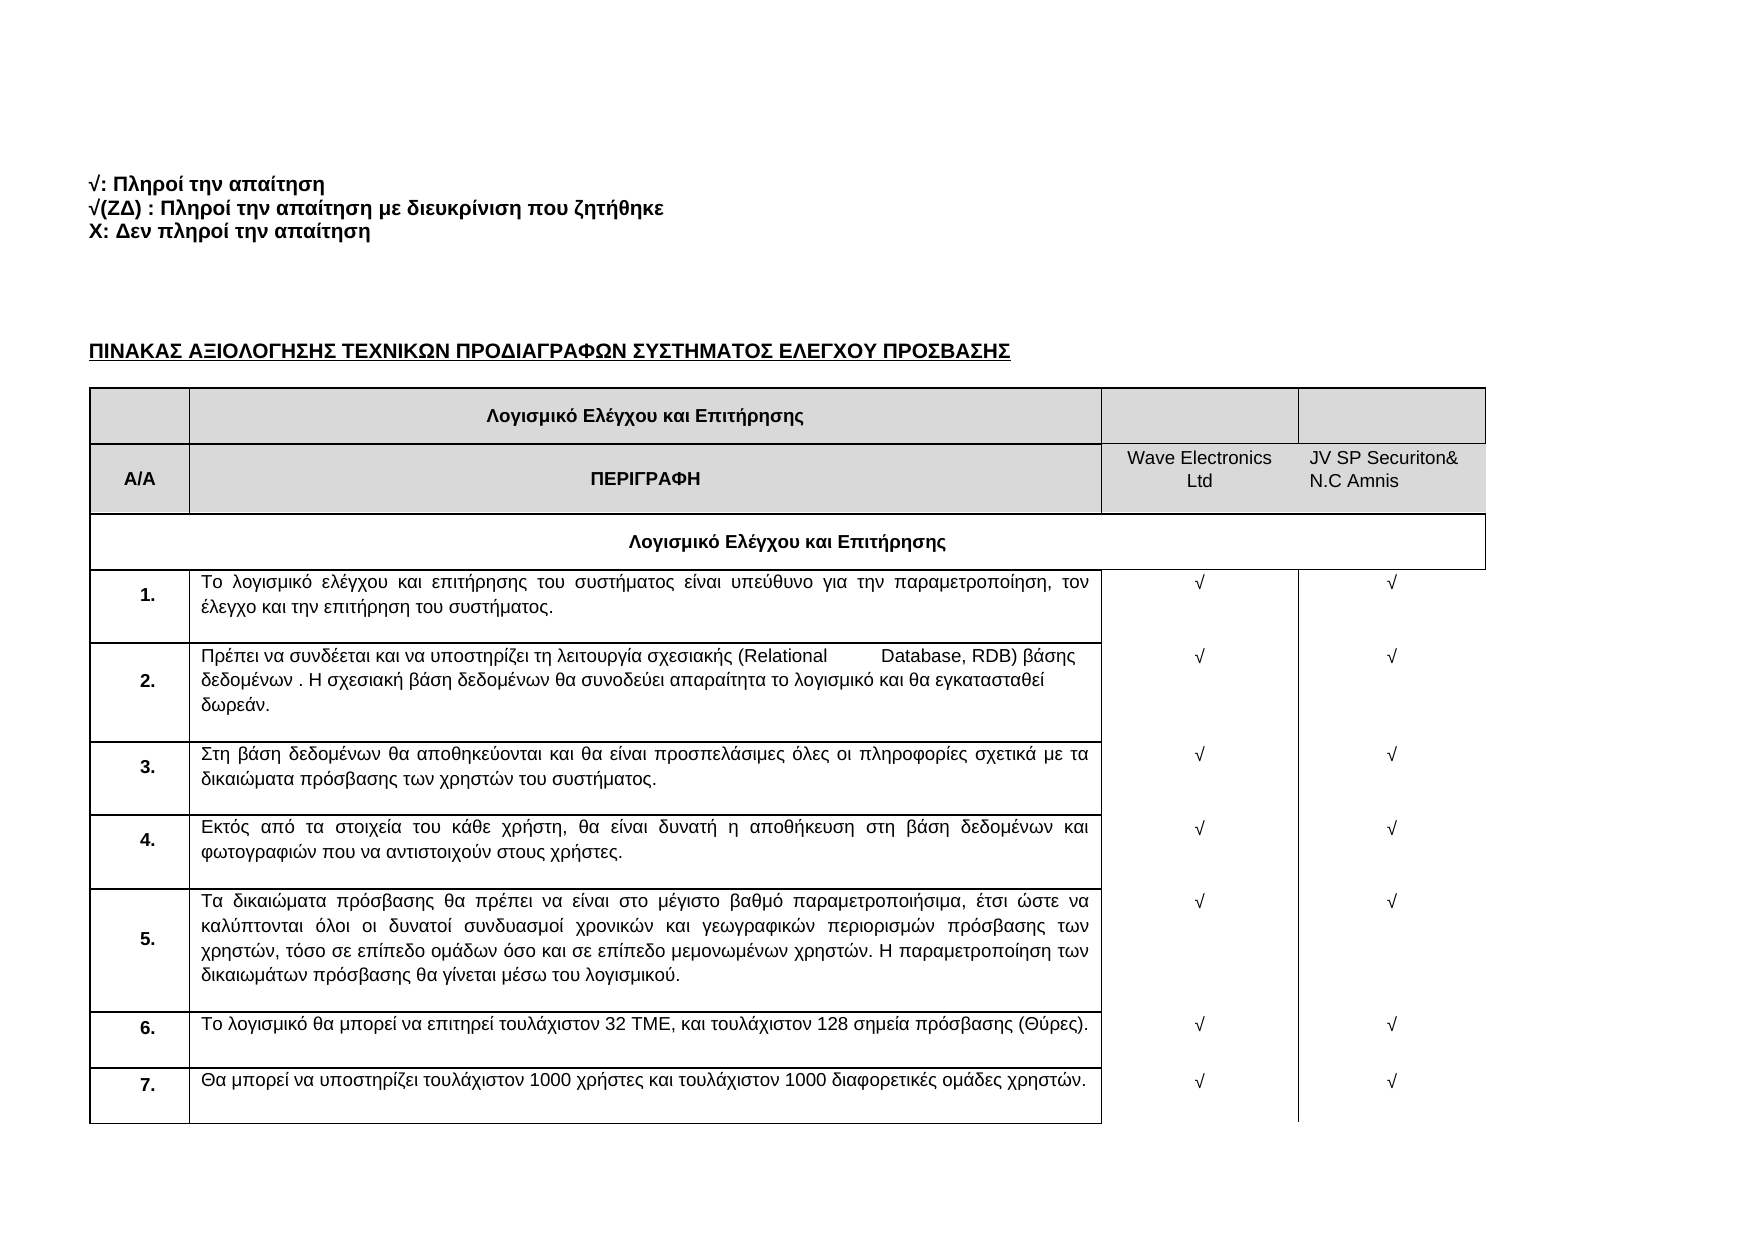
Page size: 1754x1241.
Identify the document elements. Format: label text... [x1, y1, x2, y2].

table_header [1299, 389, 1485, 443]
table_header [91, 389, 189, 443]
text Χ: Δεν πληροί την απαίτηση [89, 219, 1669, 243]
table_cell [91, 743, 189, 814]
table_cell [91, 816, 189, 888]
text ΠΙΝΑΚΑΣ ΑΞΙΟΛΟΓΗΣΗΣ ΤΕΧΝΙΚΩΝ ΠΡΟΔΙΑΓΡΑΦΩΝ ΣΥΣΤΗΜΑΤΟΣ ΕΛΕΓΧΟΥ ΠΡΟΣΒΑΣΗΣ [89, 339, 1669, 363]
table_cell [91, 890, 189, 1011]
table_header Λογισμικό Ελέγχου και Επιτήρησης [190, 389, 1101, 443]
table_cell [91, 1069, 189, 1123]
text √: Πληροί την απαίτηση [89, 171, 1669, 195]
table_cell √ [1102, 642, 1298, 741]
table_cell Θα μπορεί να υποστηρίζει τουλάχιστον 1000 χρήστες και τουλάχιστον 1000 διαφορετικές ομάδες χρηστών. [190, 1069, 1101, 1123]
table_cell √ [1299, 814, 1486, 888]
table_cell √ [1102, 814, 1298, 888]
table_cell √ [1102, 1011, 1298, 1067]
table_cell Wave Electronics Ltd [1102, 444, 1298, 512]
table_cell √ [1299, 642, 1486, 741]
table_cell Το λογισμικό ελέγχου και επιτήρησης του συστήματος είναι υπεύθυνο για την παραμετροποίηση, τον έλεγχο και την επιτήρηση του συστήματος. [190, 571, 1101, 642]
text √(ZΔ) : Πληροί την απαίτηση με διευκρίνιση που ζητήθηκε [89, 195, 1669, 219]
table_cell √ [1299, 1011, 1486, 1067]
table_cell JV SP Securiton& N.C Amnis [1298, 444, 1486, 512]
table_header [1102, 389, 1298, 443]
table_cell Λογισμικό Ελέγχου και Επιτήρησης [91, 515, 1485, 569]
table_cell ΠΕΡΙΓΡΑΦΗ [190, 445, 1101, 512]
table_cell [91, 571, 189, 642]
table_cell Πρέπει να συνδέεται και να υποστηρίζει τη λειτουργία σχεσιακής (Relational Database, RDB) βάσης δεδομένων . Η σχεσιακή βάση δεδομένων θα συνοδεύει απαραίτητα το λογισμικό και θα εγκατασταθεί δωρεάν. [190, 644, 1101, 741]
table_cell √ [1102, 570, 1298, 642]
table_cell Τα δικαιώματα πρόσβασης θα πρέπει να είναι στο μέγιστο βαθμό παραμετροποιήσιμα, έτσι ώστε να καλύπτονται όλοι οι δυνατοί συνδυασμοί χρονικών και γεωγραφικών περιορισμών πρόσβασης των χρηστών, τόσο σε επίπεδο ομάδων όσο και σε επίπεδο μεμονωμένων χρηστών. Η παραμετροποίηση των δικαιωμάτων πρόσβασης θα γίνεται μέσω του λογισμικού. [190, 890, 1101, 1011]
table_cell Εκτός από τα στοιχεία του κάθε χρήστη, θα είναι δυνατή η αποθήκευση στη βάση δεδομένων και φωτογραφιών που να αντιστοιχούν στους χρήστες. [190, 816, 1101, 888]
table_cell √ [1298, 1067, 1486, 1123]
table_cell √ [1299, 888, 1486, 1011]
table_cell √ [1102, 1067, 1298, 1123]
table_cell Στη βάση δεδομένων θα αποθηκεύονται και θα είναι προσπελάσιμες όλες οι πληροφορίες σχετικά με τα δικαιώματα πρόσβασης των χρηστών του συστήματος. [190, 743, 1101, 814]
table_cell Το λογισμικό θα μπορεί να επιτηρεί τουλάχιστον 32 ΤΜΕ, και τουλάχιστον 128 σημεία πρόσβασης (Θύρες). [190, 1013, 1101, 1067]
table_cell [91, 1013, 189, 1067]
table_cell √ [1102, 741, 1298, 814]
table_cell [91, 644, 189, 741]
table_cell √ [1299, 570, 1486, 642]
table_cell Α/Α [91, 445, 189, 512]
table_cell √ [1299, 741, 1486, 814]
table_cell √ [1102, 888, 1298, 1011]
